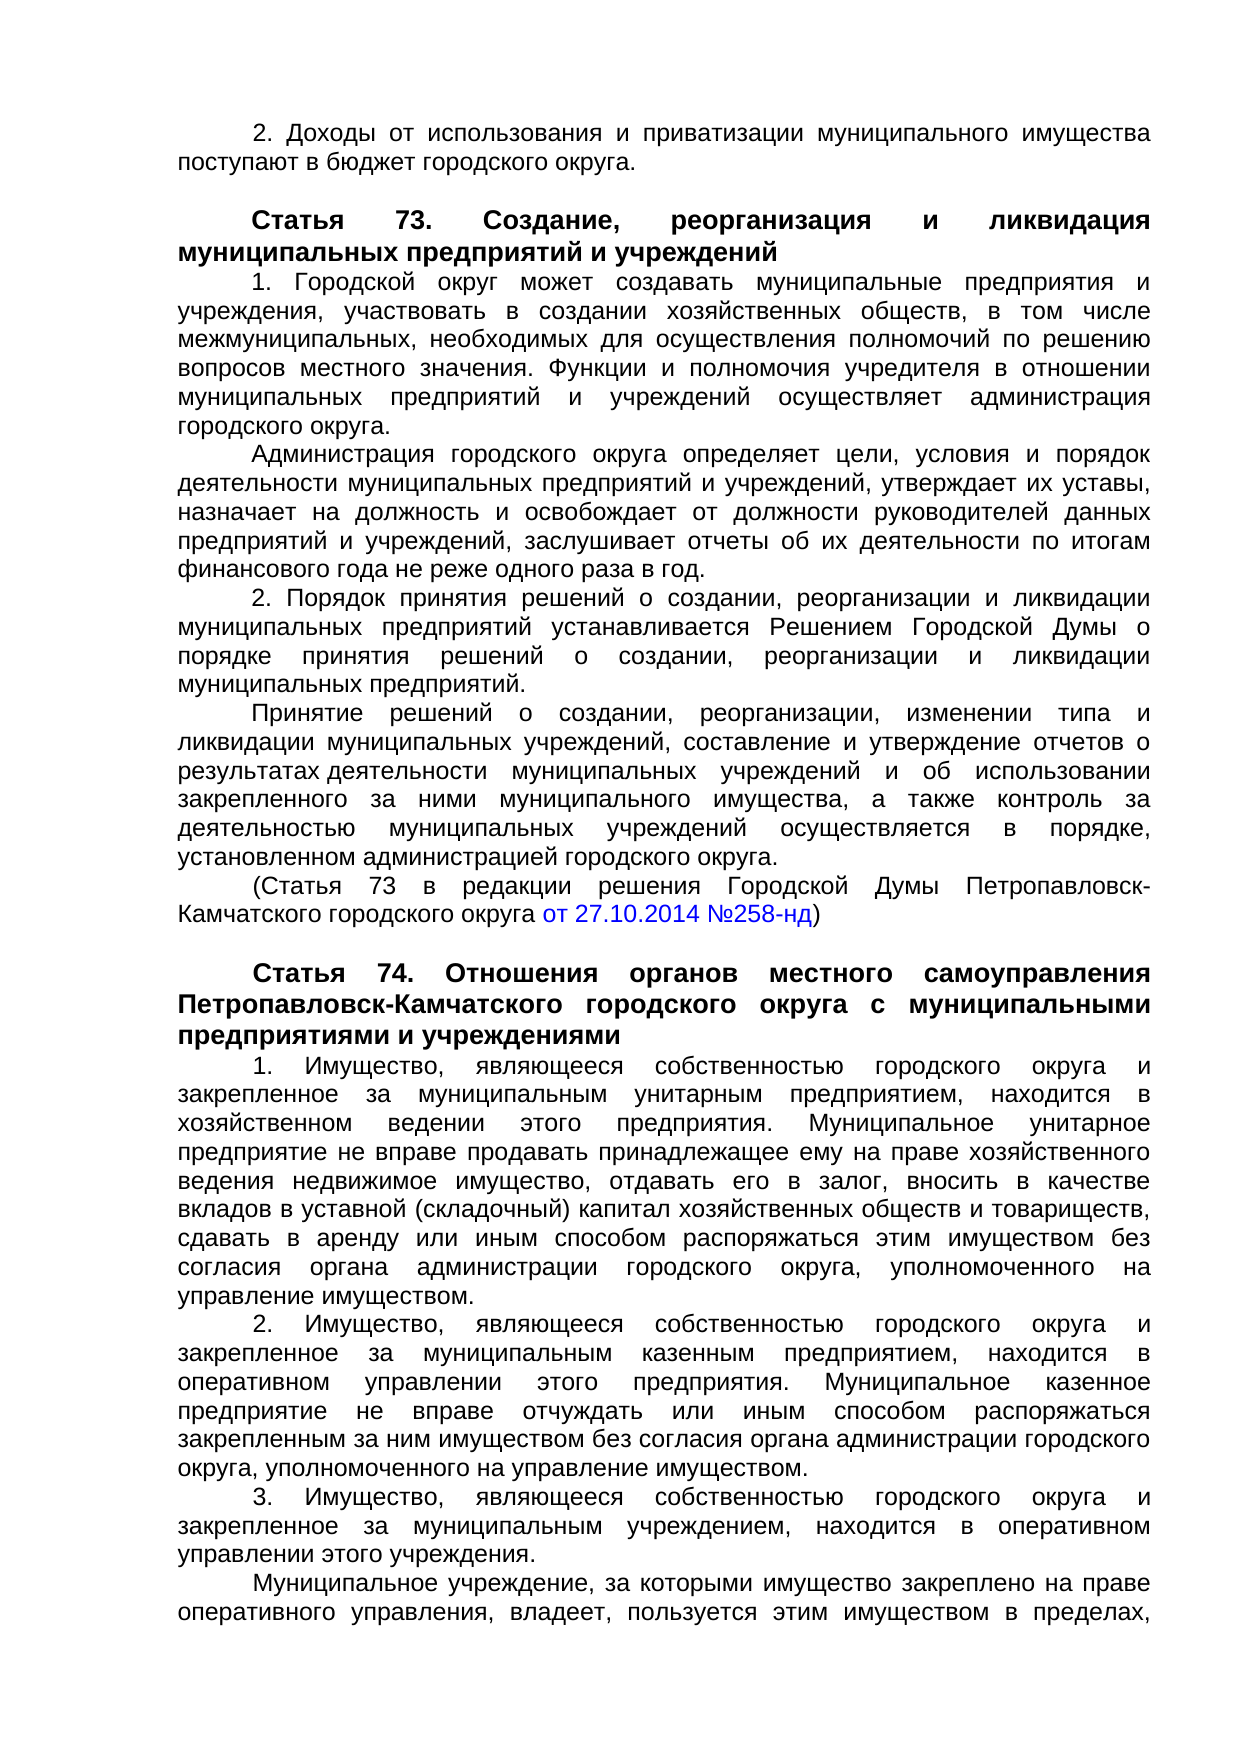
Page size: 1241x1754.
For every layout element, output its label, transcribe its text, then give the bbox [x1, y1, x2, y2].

text Статья 74. Отношения органов местного самоуправления Петропавловск-Камчатского городского округа с муниципальными предприятиями и учреждениями [177, 957, 1152, 1051]
text 1. Городской округ может создавать муниципальные предприятия и учреждения, участвовать в создании хозяйственных обществ, в том числе межмуниципальных, необходимых для осуществления полномочий по решению вопросов местного значения. Функции и полномочия учредителя в отношении муниципальных предприятий и учреждений осуществляет администрация городского округа. [177, 267, 1152, 439]
text 2. Доходы от использования и приватизации муниципального имущества поступают в бюджет городского округа. [177, 118, 1152, 176]
text 2. Порядок принятия решений о создании, реорганизации и ликвидации муниципальных предприятий устанавливается Решением Городской Думы о порядке принятия решений о создании, реорганизации и ликвидации муниципальных предприятий. [177, 583, 1152, 698]
text 3. Имущество, являющееся собственностью городского округа и закрепленное за муниципальным учреждением, находится в оперативном управлении этого учреждения. [177, 1482, 1152, 1568]
text Администрация городского округа определяет цели, условия и порядок деятельности муниципальных предприятий и учреждений, утверждает их уставы, назначает на должность и освобождает от должности руководителей данных предприятий и учреждений, заслушивает отчеты об их деятельности по итогам финансового года не реже одного раза в год. [177, 439, 1152, 583]
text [177, 1568, 1152, 1626]
text (Статья 73 в редакции решения Городской Думы Петропавловск-Камчатского городского округа от 27.10.2014 №258-нд) [177, 871, 1152, 928]
text 1. Имущество, являющееся собственностью городского округа и закрепленное за муниципальным унитарным предприятием, находится в хозяйственном ведении этого предприятия. Муниципальное унитарное предприятие не вправе продавать принадлежащее ему на праве хозяйственного ведения недвижимое имущество, отдавать его в залог, вносить в качестве вкладов в уставной (складочный) капитал хозяйственных обществ и товариществ, сдавать в аренду или иным способом распоряжаться этим имуществом без согласия органа администрации городского округа, уполномоченного на управление имуществом. [177, 1051, 1152, 1309]
text 2. Имущество, являющееся собственностью городского округа и закрепленное за муниципальным казенным предприятием, находится в оперативном управлении этого предприятия. Муниципальное казенное предприятие не вправе отчуждать или иным способом распоряжаться закрепленным за ним имуществом без согласия органа администрации городского округа, уполномоченного на управление имуществом. [177, 1309, 1152, 1482]
text Принятие решений о создании, реорганизации, изменении типа и ликвидации муниципальных учреждений, составление и утверждение отчетов о результатах деятельности муниципальных учреждений и об использовании закрепленного за ними муниципального имущества, а также контроль за деятельностью муниципальных учреждений осуществляется в порядке, установленном администрацией городского округа. [177, 698, 1152, 871]
text Статья 73. Создание, реорганизация и ликвидация муниципальных предприятий и учреждений [177, 204, 1152, 267]
